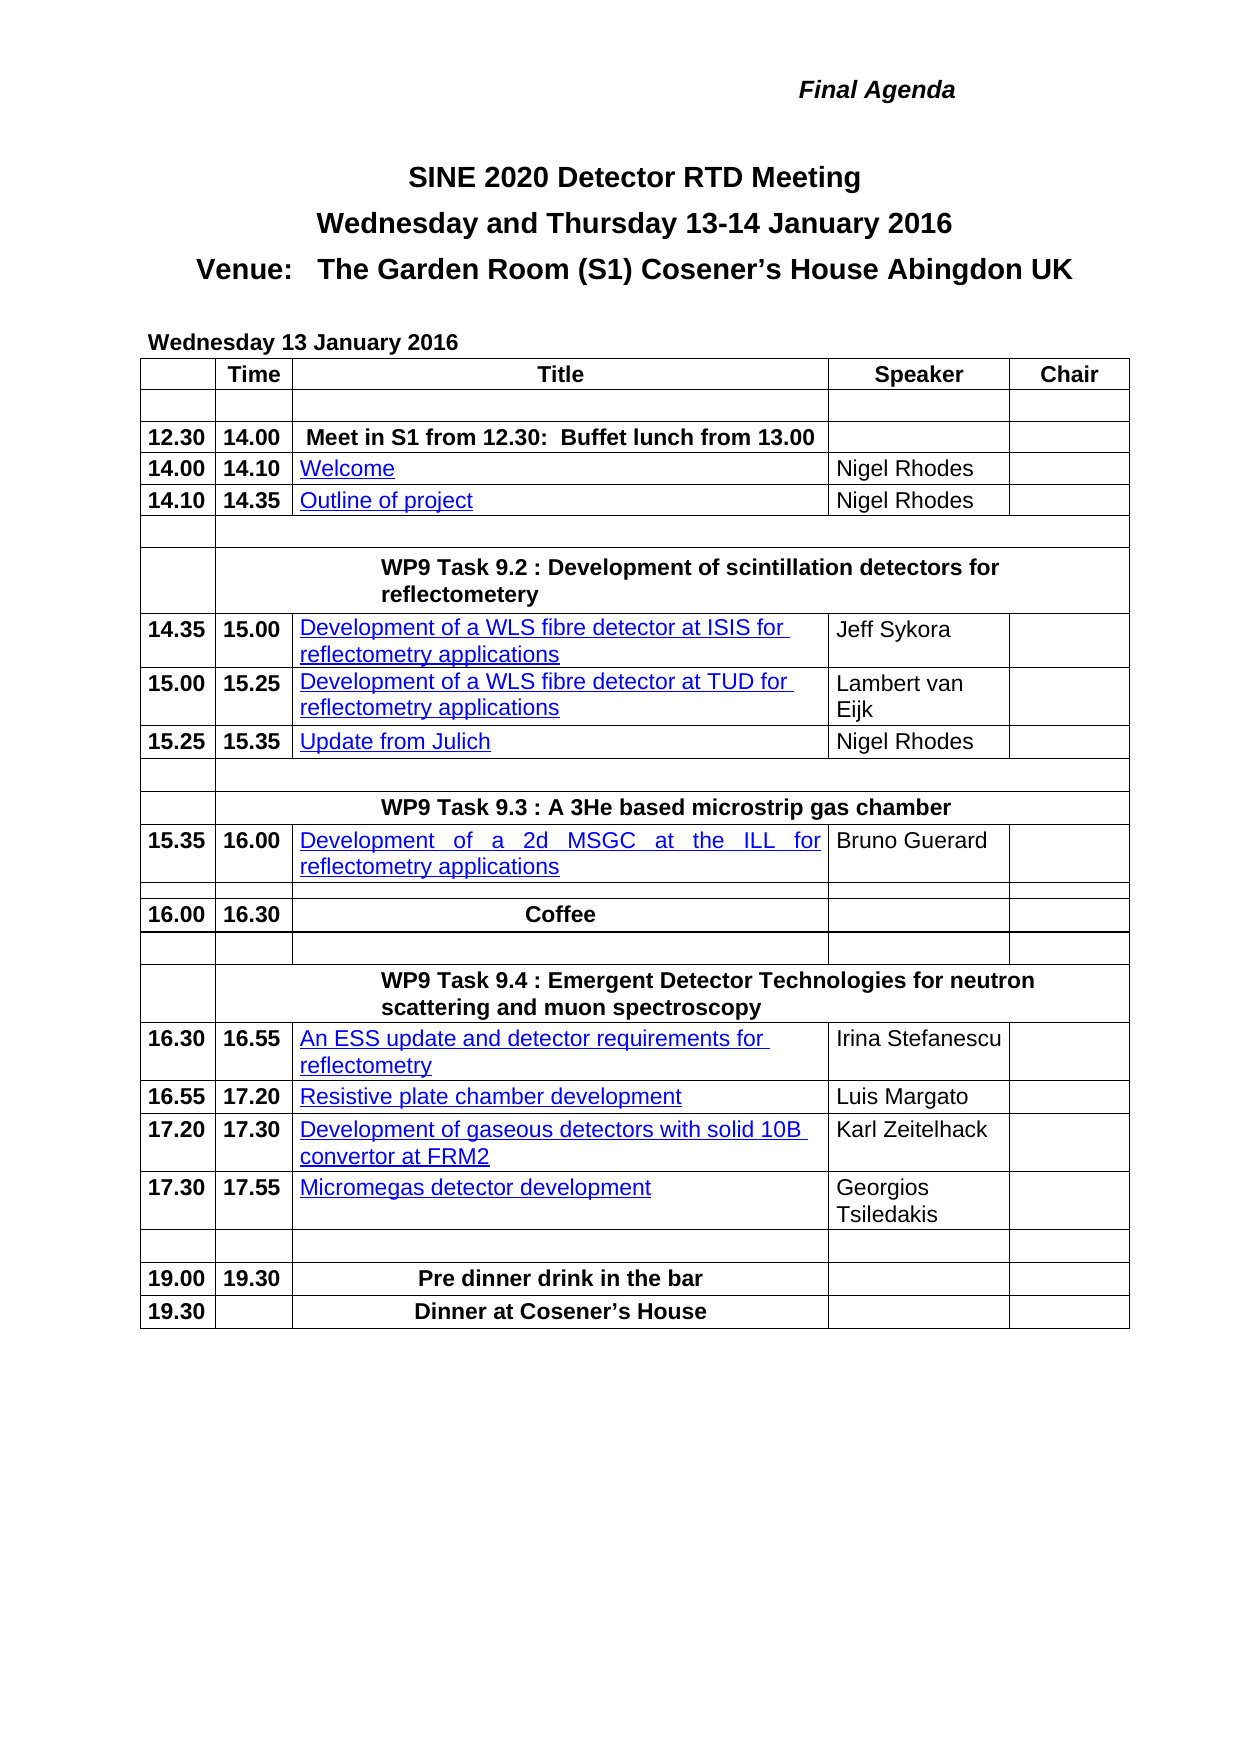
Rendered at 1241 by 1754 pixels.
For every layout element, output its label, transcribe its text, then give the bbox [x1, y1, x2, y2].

table_cell [1010, 933, 1129, 964]
table_cell [1010, 1230, 1129, 1262]
table_cell 16.00 [216, 825, 292, 882]
table_cell Pre dinner drink in the bar [293, 1263, 828, 1295]
table_cell [141, 390, 215, 421]
table_cell Micromegas detector development [293, 1172, 828, 1229]
table_cell 15.25 [141, 726, 215, 758]
table_cell [293, 390, 828, 421]
table_cell Development of gaseous detectors with solid 10B convertor at FRM2 [293, 1114, 828, 1171]
table_cell [141, 933, 215, 964]
table_cell [829, 1296, 1009, 1328]
table_cell [293, 883, 828, 898]
table_cell 15.25 [216, 668, 292, 725]
table_cell [141, 792, 215, 824]
table_cell Meet in S1 from 12.30: Buffet lunch from 13.00 [293, 422, 828, 452]
table_cell WP9 Task 9.2 : Development of scintillation detectors for reflectometery [216, 548, 1129, 613]
table_cell An ESS update and detector requirements for reflectometry [293, 1023, 828, 1080]
table_cell Update from Julich [293, 726, 828, 758]
table_cell 14.35 [216, 485, 292, 515]
text Wednesday 13 January 2016 [148, 329, 1122, 355]
table_cell 19.30 [141, 1296, 215, 1328]
table_cell [141, 965, 215, 1022]
table_cell [829, 1263, 1009, 1295]
table_cell [829, 1230, 1009, 1262]
table_cell [1010, 726, 1129, 758]
table_cell WP9 Task 9.4 : Emergent Detector Technologies for neutron scattering and muon spectroscopy [216, 965, 1129, 1022]
table_cell [1010, 1023, 1129, 1080]
table_cell [829, 933, 1009, 964]
table_cell Resistive plate chamber development [293, 1081, 828, 1113]
table_cell 14.10 [141, 485, 215, 515]
table_cell Lambert van Eijk [829, 668, 1009, 725]
table_cell 16.55 [216, 1023, 292, 1080]
table_cell Georgios Tsiledakis [829, 1172, 1009, 1229]
table_cell [216, 759, 1129, 791]
table_cell [1010, 453, 1129, 484]
table_cell [829, 899, 1009, 931]
table_cell 19.00 [141, 1263, 215, 1295]
table_cell [141, 516, 215, 547]
table_cell [141, 883, 215, 898]
table_cell Welcome [293, 453, 828, 484]
table_cell [293, 933, 828, 964]
title Wednesday and Thursday 13-14 January 2016 [148, 206, 1122, 240]
table_cell 17.30 [141, 1172, 215, 1229]
table_cell Bruno Guerard [829, 825, 1009, 882]
table_cell [1010, 1263, 1129, 1295]
table_cell [141, 759, 215, 791]
table_cell Nigel Rhodes [829, 485, 1009, 515]
table_cell [216, 1296, 292, 1328]
table_cell [293, 1230, 828, 1262]
table_cell 17.55 [216, 1172, 292, 1229]
table_cell [1010, 899, 1129, 931]
table_cell 17.20 [216, 1081, 292, 1113]
table_cell [829, 422, 1009, 452]
table_cell Outline of project [293, 485, 828, 515]
table_cell [1010, 1172, 1129, 1229]
table_cell 14.00 [141, 453, 215, 484]
table_cell [1010, 825, 1129, 882]
table_cell 14.35 [141, 614, 215, 667]
table_cell 16.00 [141, 899, 215, 931]
table_cell Dinner at Cosener’s House [293, 1296, 828, 1328]
table_header Title [293, 359, 828, 389]
table_cell Karl Zeitelhack [829, 1114, 1009, 1171]
table_cell [216, 1230, 292, 1262]
table_cell WP9 Task 9.3 : A 3He based microstrip gas chamber [216, 792, 1129, 824]
table_cell [141, 548, 215, 613]
table_cell [1010, 1114, 1129, 1171]
table_header Time [216, 359, 292, 389]
table_cell 16.30 [216, 899, 292, 931]
title SINE 2020 Detector RTD Meeting [148, 160, 1122, 194]
table_cell 12.30 [141, 422, 215, 452]
table_cell [216, 883, 292, 898]
table_cell [1010, 485, 1129, 515]
table_cell 15.00 [141, 668, 215, 725]
table_cell 16.30 [141, 1023, 215, 1080]
table_cell 15.35 [141, 825, 215, 882]
table_cell 19.30 [216, 1263, 292, 1295]
table_cell Coffee [293, 899, 828, 931]
table_cell [141, 1230, 215, 1262]
table_cell [216, 516, 1129, 547]
table_cell [1010, 883, 1129, 898]
table_cell [1010, 1296, 1129, 1328]
table_header [141, 359, 215, 389]
table_cell [1010, 1081, 1129, 1113]
table_cell Luis Margato [829, 1081, 1009, 1113]
table_cell [1010, 668, 1129, 725]
table_cell [1010, 390, 1129, 421]
table_cell 14.00 [216, 422, 292, 452]
table_header Chair [1010, 359, 1129, 389]
table_header Speaker [829, 359, 1009, 389]
table_cell 16.55 [141, 1081, 215, 1113]
table_cell Development of a 2d MSGC at the ILL for reflectometry applications [293, 825, 828, 882]
table_cell [829, 883, 1009, 898]
table_cell 17.30 [216, 1114, 292, 1171]
table_cell 17.20 [141, 1114, 215, 1171]
table_cell Nigel Rhodes [829, 453, 1009, 484]
table_cell Nigel Rhodes [829, 726, 1009, 758]
table_cell 15.00 [216, 614, 292, 667]
table_cell [1010, 422, 1129, 452]
table_cell [829, 390, 1009, 421]
table_cell [1010, 614, 1129, 667]
table_cell [216, 933, 292, 964]
table_cell [216, 390, 292, 421]
title Venue: The Garden Room (S1) Cosener’s House Abingdon UK [148, 252, 1122, 286]
table_cell Development of a WLS fibre detector at ISIS for reflectometry applications [293, 614, 828, 667]
table_cell Development of a WLS fibre detector at TUD for reflectometry applications [293, 668, 828, 725]
table_cell Jeff Sykora [829, 614, 1009, 667]
table_cell Irina Stefanescu [829, 1023, 1009, 1080]
table_cell 15.35 [216, 726, 292, 758]
table_cell 14.10 [216, 453, 292, 484]
